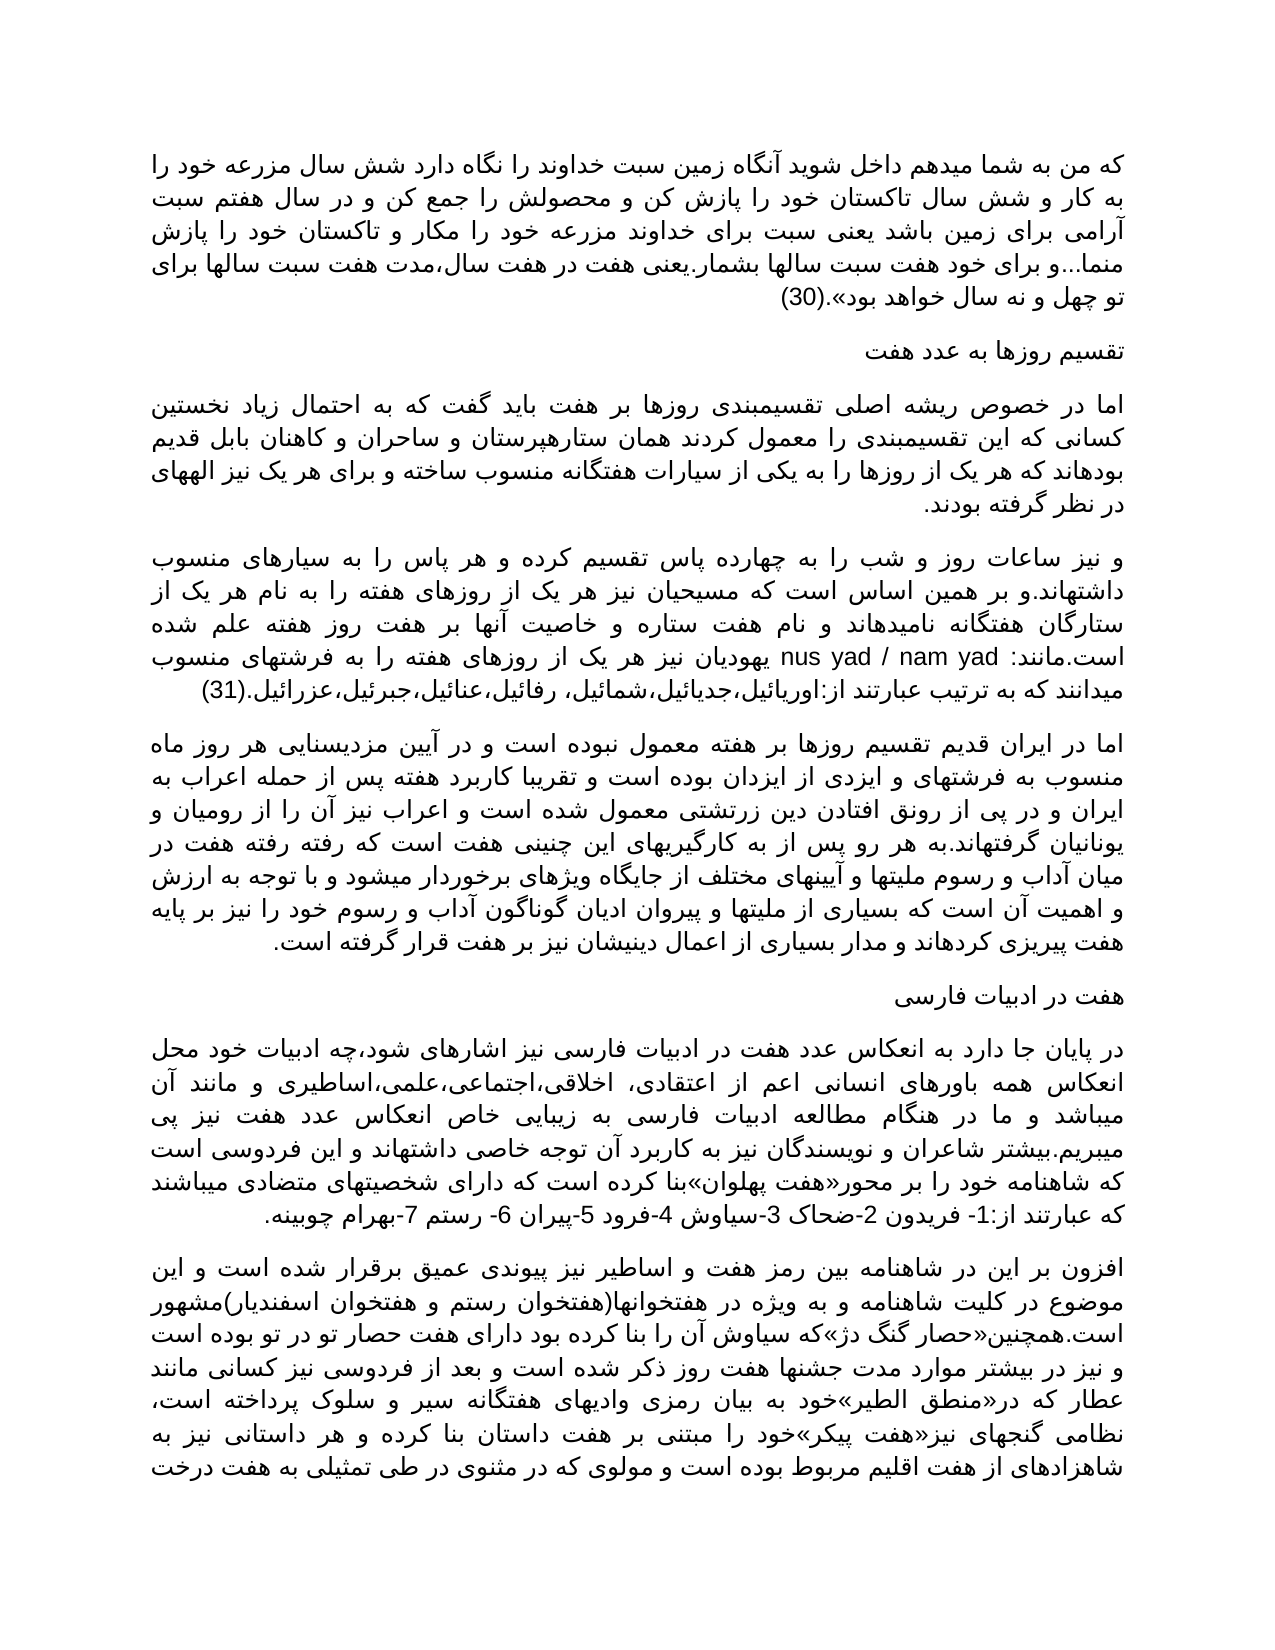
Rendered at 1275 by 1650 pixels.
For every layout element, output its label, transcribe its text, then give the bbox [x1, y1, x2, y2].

text هفت در ادبیات فارسی [150, 981, 1125, 1009]
text اما در ایران قدیم تقسیم روزها بر هفته معمول نبوده‏ است و در آیین مزدیسنایی هر روز ماه منسوب به‏ فرشته‏ای و ایزدی از ایزدان بوده است و تقریبا کاربرد هفته پس از حمله اعراب به ایران و در پی از رونق‏ افتادن دین زرتشتی معمول شده است و اعراب نیز آن‏ را از رومیان و یونانیان گرفته‏اند.به هر رو پس از به‏ کارگیری‏های این چنینی هفت است که رفته رفته‏ هفت در میان آداب و رسوم ملیتها و آیین‏های مختلف‏ از جایگاه ویژه‏ای برخوردار می‏شود و با توجه به ارزش و اهمیت آن است که بسیاری از ملیتها و پیروان ادیان‏ گوناگون آداب و رسوم خود را نیز بر پایه هفت پی‏ریزی‏ کرده‏اند و مدار بسیاری از اعمال دینی‏شان نیز بر هفت‏ قرار گرفته است. [150, 729, 1125, 956]
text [150, 1253, 1125, 1480]
text تقسیم روزها به عدد هفت [150, 336, 1125, 365]
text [150, 150, 1125, 311]
text و نیز ساعات روز و شب را به چهارده پاس تقسیم‏ کرده و هر پاس را به سیاره‏ای منسوب داشته‏اند.و بر همین اساس است که مسیحیان نیز هر یک از روزهای‏ هفته را به نام هر یک از ستارگان هفتگانه نامیده‏اند و نام هفت ستاره و خاصیت آنها بر هفت روز هفته علم‏ شده است.مانند: nus yad / nam yad یهودیان نیز هر یک از روزهای هفته را به فرشته‏ای منسوب می‏دانند که به ترتیب عبارتند از:اوریائیل،جدیائیل،شمائیل، رفائیل،عنائیل،جبرئیل،عزرائیل.(31) [150, 543, 1125, 703]
text اما در خصوص ریشه اصلی تقسیم‏بندی روزها بر هفت باید گفت که به احتمال زیاد نخستین کسانی که‏ این تقسیم‏بندی را معمول کردند همان ستاره‏پرستان و ساحران و کاهنان بابل قدیم بوده‏اند که هر یک از روزها را به یکی از سیارات هفتگانه منسوب ساخته و برای هر یک نیز الهه‏ای در نظر گرفته بودند. [150, 390, 1125, 518]
text در پایان جا دارد به انعکاس عدد هفت در ادبیات‏ فارسی نیز اشاره‏ای شود،چه ادبیات خود محل‏ انعکاس همه باورهای انسانی اعم از اعتقادی، اخلاقی،اجتماعی،علمی،اساطیری و مانند آن‏ می‏باشد و ما در هنگام مطالعه ادبیات فارسی به زیبایی‏ خاص انعکاس عدد هفت نیز پی می‏بریم.بیشتر شاعران و نویسندگان نیز به کاربرد آن توجه خاصی‏ داشته‏اند و این فردوسی است که شاهنامه خود را بر محور«هفت پهلوان»بنا کرده است که دارای‏ شخصیتهای متضادی می‏باشند که عبارتند از:1- فریدون 2-ضحاک 3-سیاوش 4-فرود 5-پیران 6- رستم 7-بهرام چوبینه. [150, 1034, 1125, 1228]
